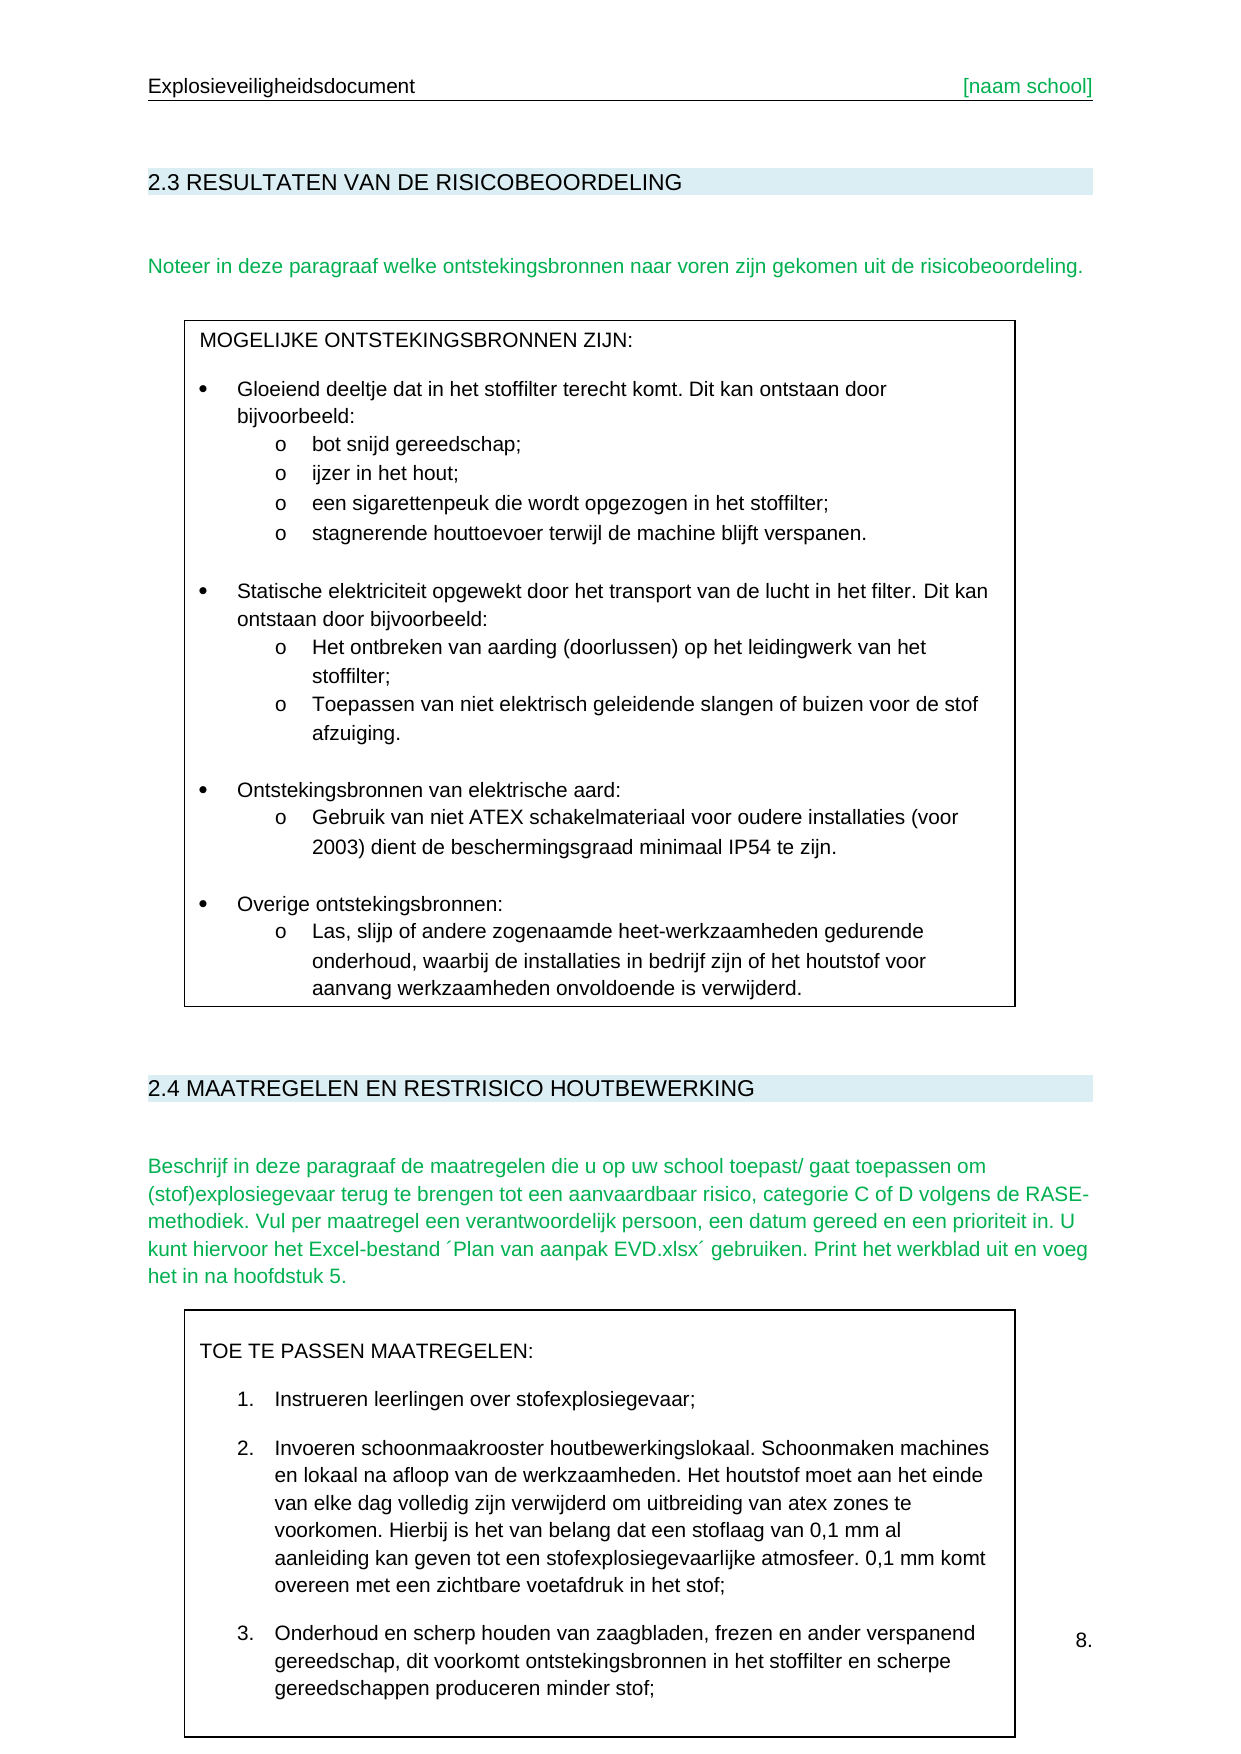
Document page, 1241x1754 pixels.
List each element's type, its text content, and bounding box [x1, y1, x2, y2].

subtitle 2.4 Maatregelen en restrisico houtbewerking [148, 1075, 1093, 1102]
text Noteer in deze paragraaf welke ontstekingsbronnen naar voren zijn gekomen uit de risicobeoordeling. [148, 199, 1093, 278]
subtitle 2.3 Resultaten van de risicobeoordeling [148, 168, 1093, 195]
list Beschrijf in deze paragraaf de maatregelen die u op uw school toepast/ gaat toepassen om (stof)explosiegevaar terug te brengen tot een aanvaardbaar risico, categorie C of D volgens de RASE-methodiek. Vul per maatregel een verantwoordelijk persoon, een datum gereed en een prioriteit in. U kunt hiervoor het Excel-bestand ´Plan van aanpak EVD.xlsx´ gebruiken. Print het werkblad uit en voeg het in na hoofdstuk 5. [148, 1126, 1093, 1317]
